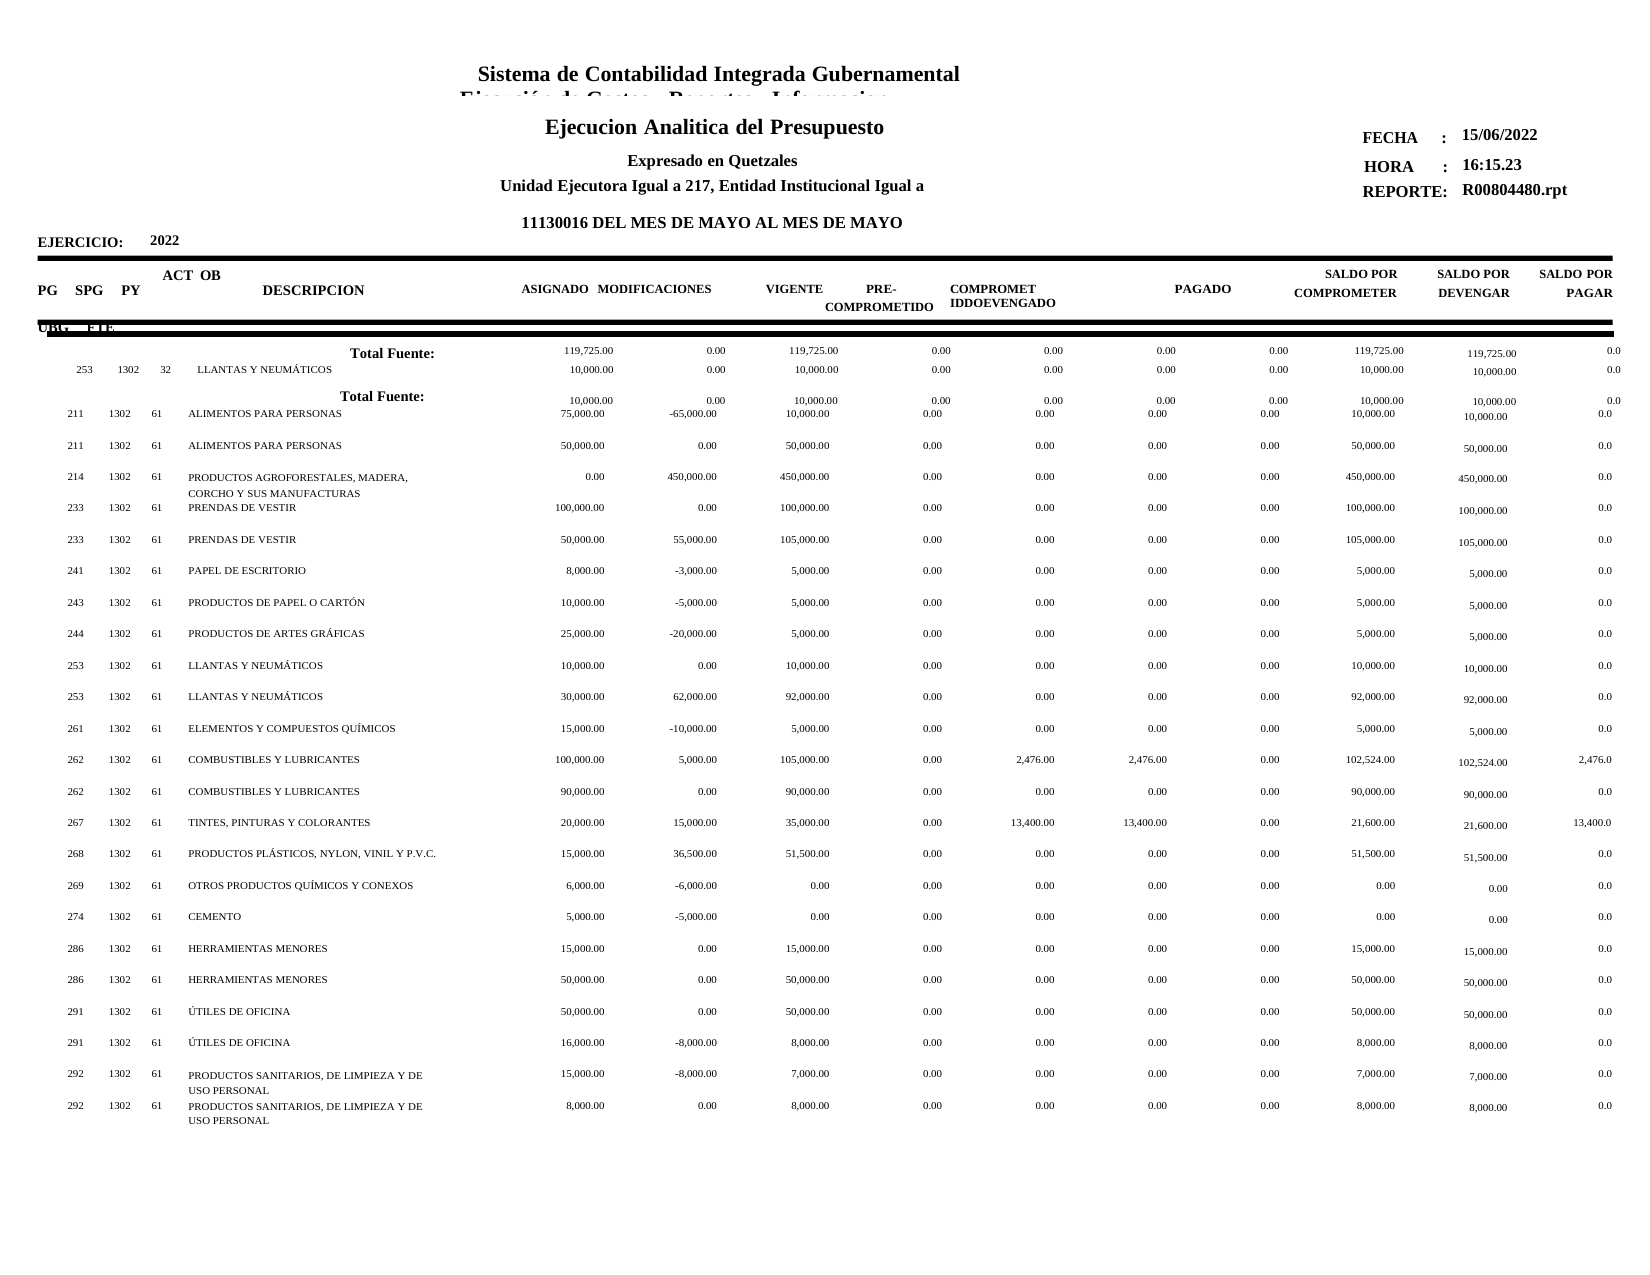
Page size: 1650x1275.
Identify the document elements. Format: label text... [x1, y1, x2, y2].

text Total Fuente: [340, 388, 1627, 405]
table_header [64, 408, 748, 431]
text HORA : REPORTE: [1362, 157, 1448, 201]
text PG SPG PY UBG FTE [37, 259, 142, 336]
text PAGAR [1527, 286, 1613, 300]
text Expresado en Quetzales [467, 151, 957, 170]
text SALDO POR COMPROMETER [1294, 267, 1403, 300]
text SALDO POR DEVENGAR [1437, 267, 1516, 300]
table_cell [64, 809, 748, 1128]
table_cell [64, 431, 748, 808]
text PAGADO [1174, 282, 1234, 296]
text DESCRIPCION ASIGNADO MODIFICACIONES [262, 281, 721, 298]
subtitle Ejecucion Analitica del Presupuesto [545, 114, 886, 139]
text FECHA : 15/06/2022 [1362, 125, 1627, 147]
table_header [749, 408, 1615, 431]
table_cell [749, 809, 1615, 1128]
text VIGENTE [766, 282, 825, 296]
text SALDO POR [1527, 267, 1613, 281]
text COMPROMETIDDOEVENGADO [950, 282, 1137, 310]
subtitle ACT OB [162, 267, 225, 283]
text PRE- COMPROMETIDO [827, 282, 937, 314]
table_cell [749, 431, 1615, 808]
text Unidad Ejecutora Igual a 217, Entidad Institucional Igual a 11130016 DEL MES DE MAYO AL MES DE MAYO [466, 176, 957, 232]
text 16:15.23 [1462, 155, 1627, 174]
subtitle EJERCICIO: 2022 [37, 232, 1627, 251]
text R00804480.rpt [1462, 180, 1627, 199]
